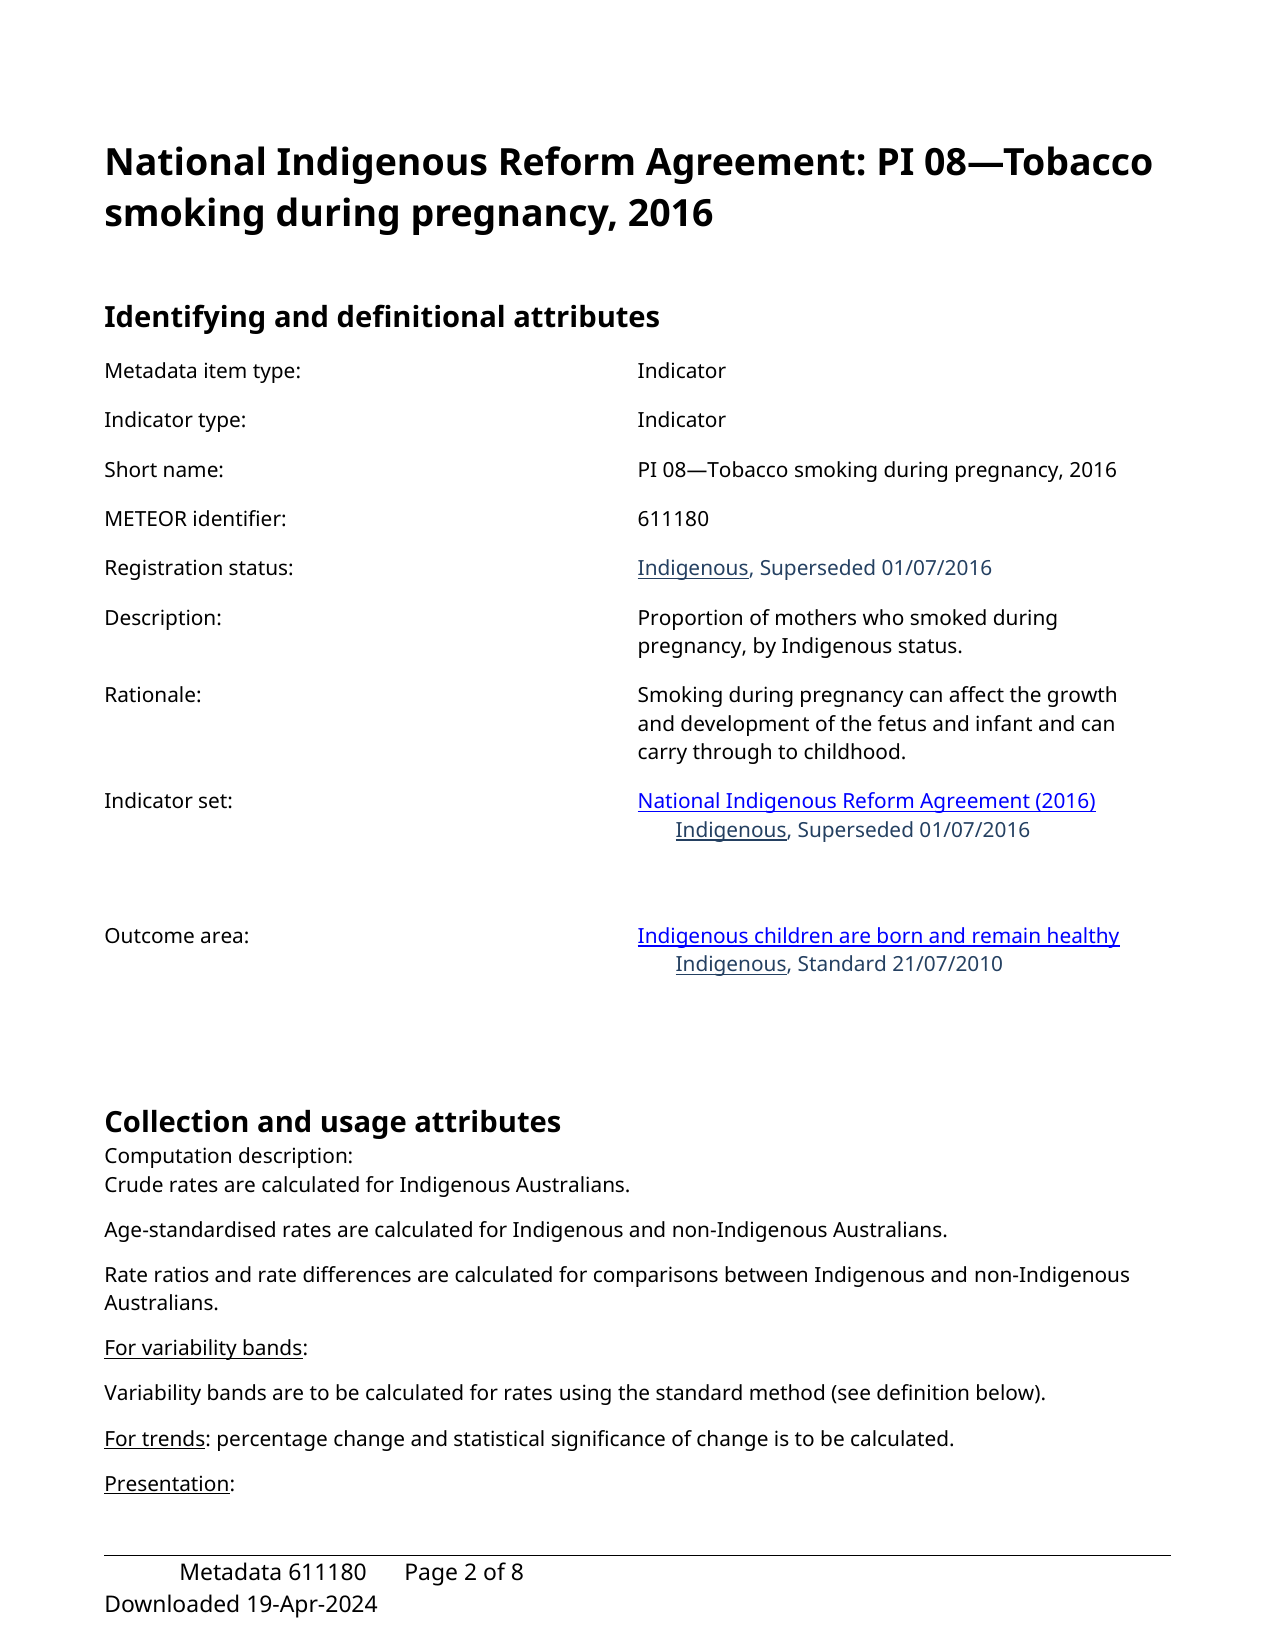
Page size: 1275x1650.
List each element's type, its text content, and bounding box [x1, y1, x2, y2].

table_cell PI 08—Tobacco smoking during pregnancy, 2016 [626, 445, 1159, 494]
table_cell Proportion of mothers who smoked during pregnancy, by Indigenous status. [626, 592, 1159, 670]
table_cell Indicator [626, 346, 1159, 395]
table_cell Rationale: [93, 670, 626, 776]
table_cell METEOR identifier: [93, 494, 626, 543]
table_cell Outcome area: [93, 911, 626, 1045]
subtitle National Indigenous Reform Agreement: PI 08—Tobacco smoking during pregnancy, 2016 [104, 135, 1171, 237]
table_cell National Indigenous Reform Agreement (2016) Indigenous, Superseded 01/07/2016 [626, 776, 1159, 911]
table_cell 611180 [626, 494, 1159, 543]
table_cell Metadata item type: [93, 346, 626, 395]
table_cell Indicator [626, 395, 1159, 444]
table_header Identifying and definitional attributes [93, 250, 1159, 346]
table_cell Indigenous children are born and remain healthy Indigenous, Standard 21/07/2010 [626, 911, 1159, 1045]
table_cell Indigenous, Superseded 01/07/2016 [626, 543, 1159, 592]
table_cell Indicator type: [93, 395, 626, 444]
table_cell Short name: [93, 445, 626, 494]
table_cell Registration status: [93, 543, 626, 592]
table_cell Description: [93, 592, 626, 670]
table_cell Smoking during pregnancy can affect the growth and development of the fetus and infant and can carry through to childhood. [626, 670, 1159, 776]
table_cell Indicator set: [93, 776, 626, 911]
